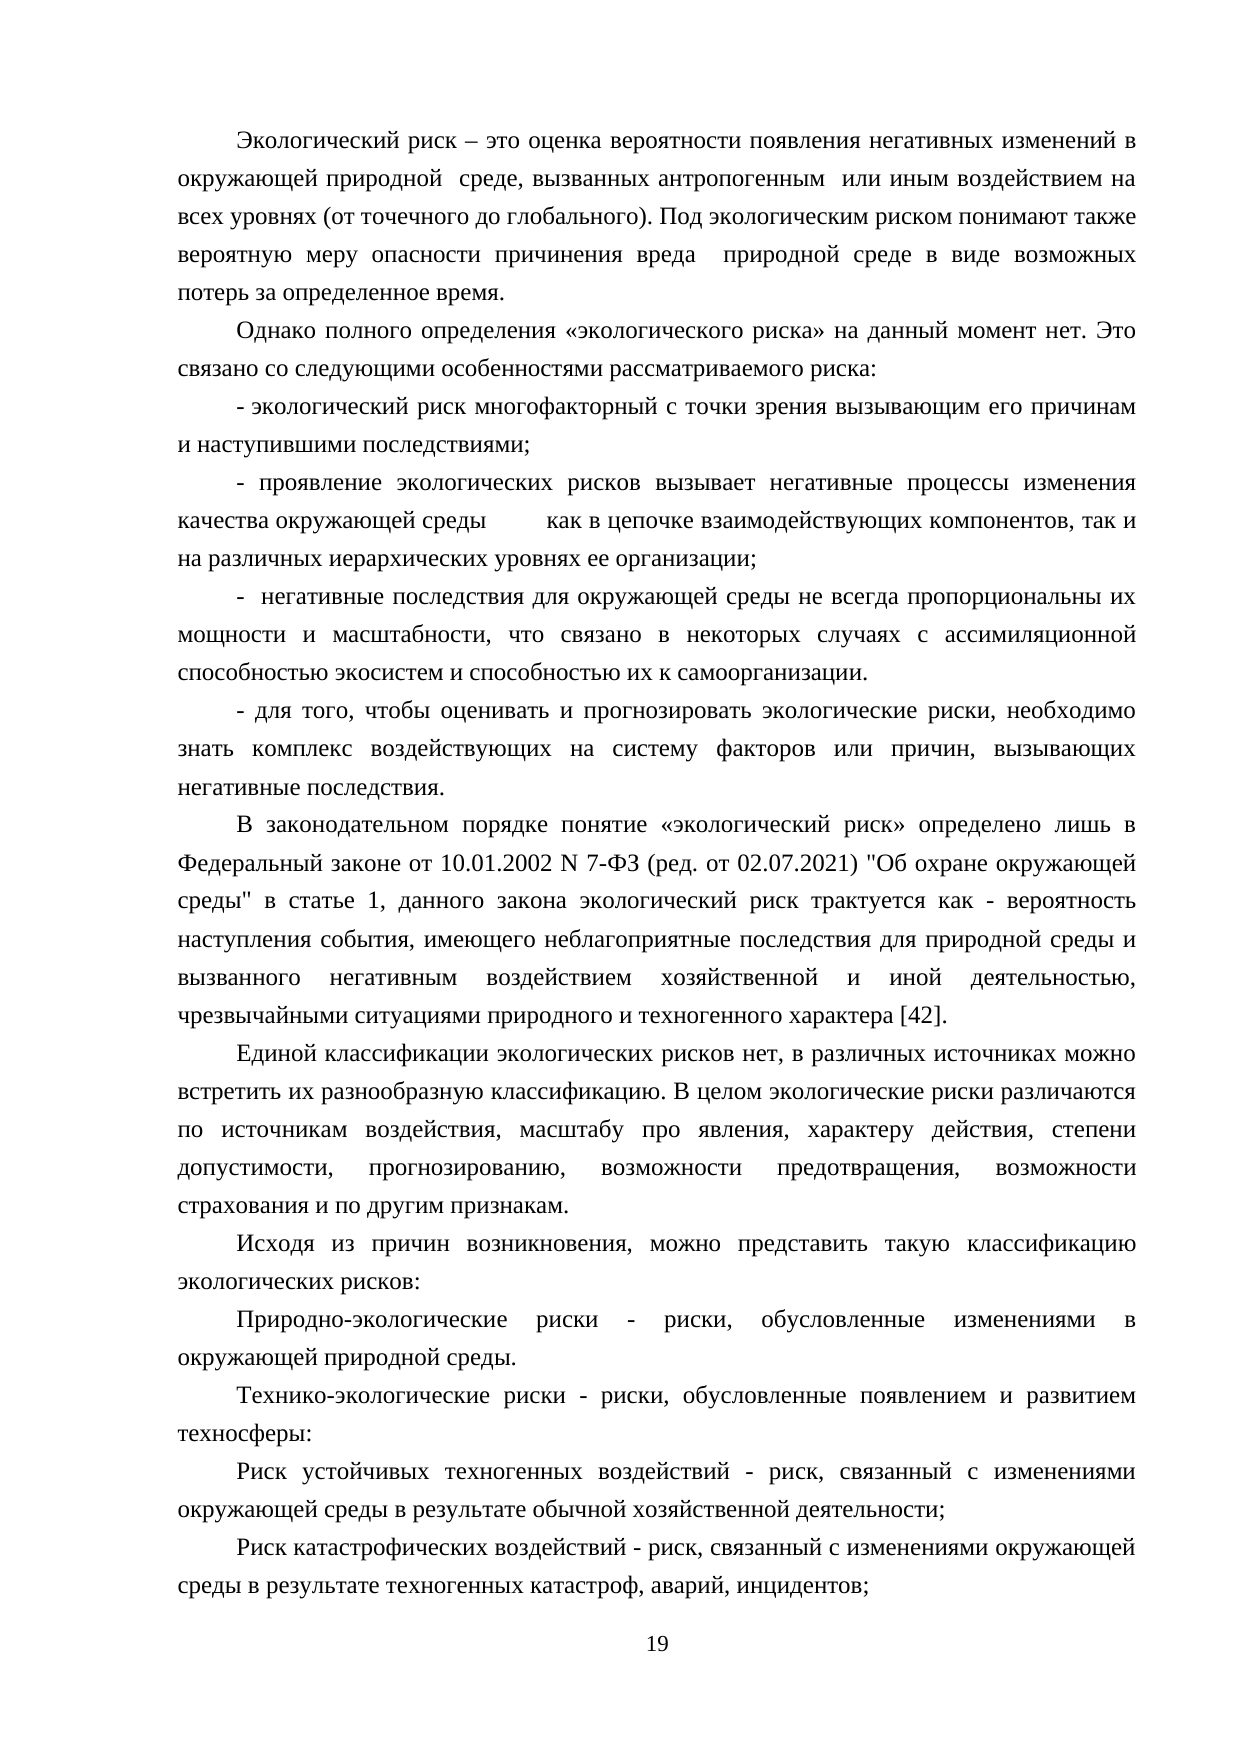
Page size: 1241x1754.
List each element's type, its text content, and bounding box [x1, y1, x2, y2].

text - проявление экологических рисков вызывает негативные процессы изменения качества окружающей среды как в цепочке взаимодействующих компонентов, так и на различных иерархических уровнях ее организации; [177, 460, 1137, 574]
text - негативные последствия для окружающей среды не всегда пропорциональны их мощности и масштабности, что связано в некоторых случаях с ассимиляционной способностью экосистем и способностью их к самоорганизации. [177, 574, 1137, 688]
text Единой классификации экологических рисков нет, в различных источниках можно встретить их разнообразную классификацию. В целом экологические риски различаются по источникам воздействия, масштабу про явления, характеру действия, степени допустимости, прогнозированию, возможности предотвращения, возможности страхования и по другим признакам. [177, 1031, 1137, 1221]
text Риск катастрофических воздействий - риск, связанный с изменениями окружающей среды в результате техногенных катастроф, аварий, инцидентов; [177, 1525, 1137, 1601]
text В законодательном порядке понятие «экологический риск» определено лишь в Федеральный законе от 10.01.2002 N 7-ФЗ (ред. от 02.07.2021) "Об охране окружающей среды" в статье 1, данного закона экологический риск трактуется как - вероятность наступления события, имеющего неблагоприятные последствия для природной среды и вызванного негативным воздействием хозяйственной и иной деятельностью, чрезвычайными ситуациями природного и техногенного характера [42]. [177, 802, 1137, 1031]
text Природно-экологические риски - риски, обусловленные изменениями в окружающей природной среды. [177, 1297, 1137, 1373]
text Экологический риск – это оценка вероятности появления негативных изменений в окружающей природной среде, вызванных антропогенным или иным воздействием на всех уровнях (от точечного до глобального). Под экологическим риском понимают также вероятную меру опасности причинения вреда природной среде в виде возможных потерь за определенное время. [177, 118, 1137, 308]
text Однако полного определения «экологического риска» на данный момент нет. Это связано со следующими особенностями рассматриваемого риска: [177, 308, 1137, 384]
text Исходя из причин возникновения, можно представить такую классификацию экологических рисков: [177, 1221, 1137, 1297]
text Риск устойчивых техногенных воздействий - риск, связанный с изменениями окружающей среды в результате обычной хозяйственной деятельности; [177, 1449, 1137, 1525]
text - для того, чтобы оценивать и прогнозировать экологические риски, необходимо знать комплекс воздействующих на систему факторов или причин, вызывающих негативные последствия. [177, 688, 1137, 802]
text - экологический риск многофакторный с точки зрения вызывающим его причинам и наступившими последствиями; [177, 384, 1137, 460]
text Техникo-экологические риски - риски, обусловленные появлением и развитием техносферы: [177, 1373, 1137, 1449]
